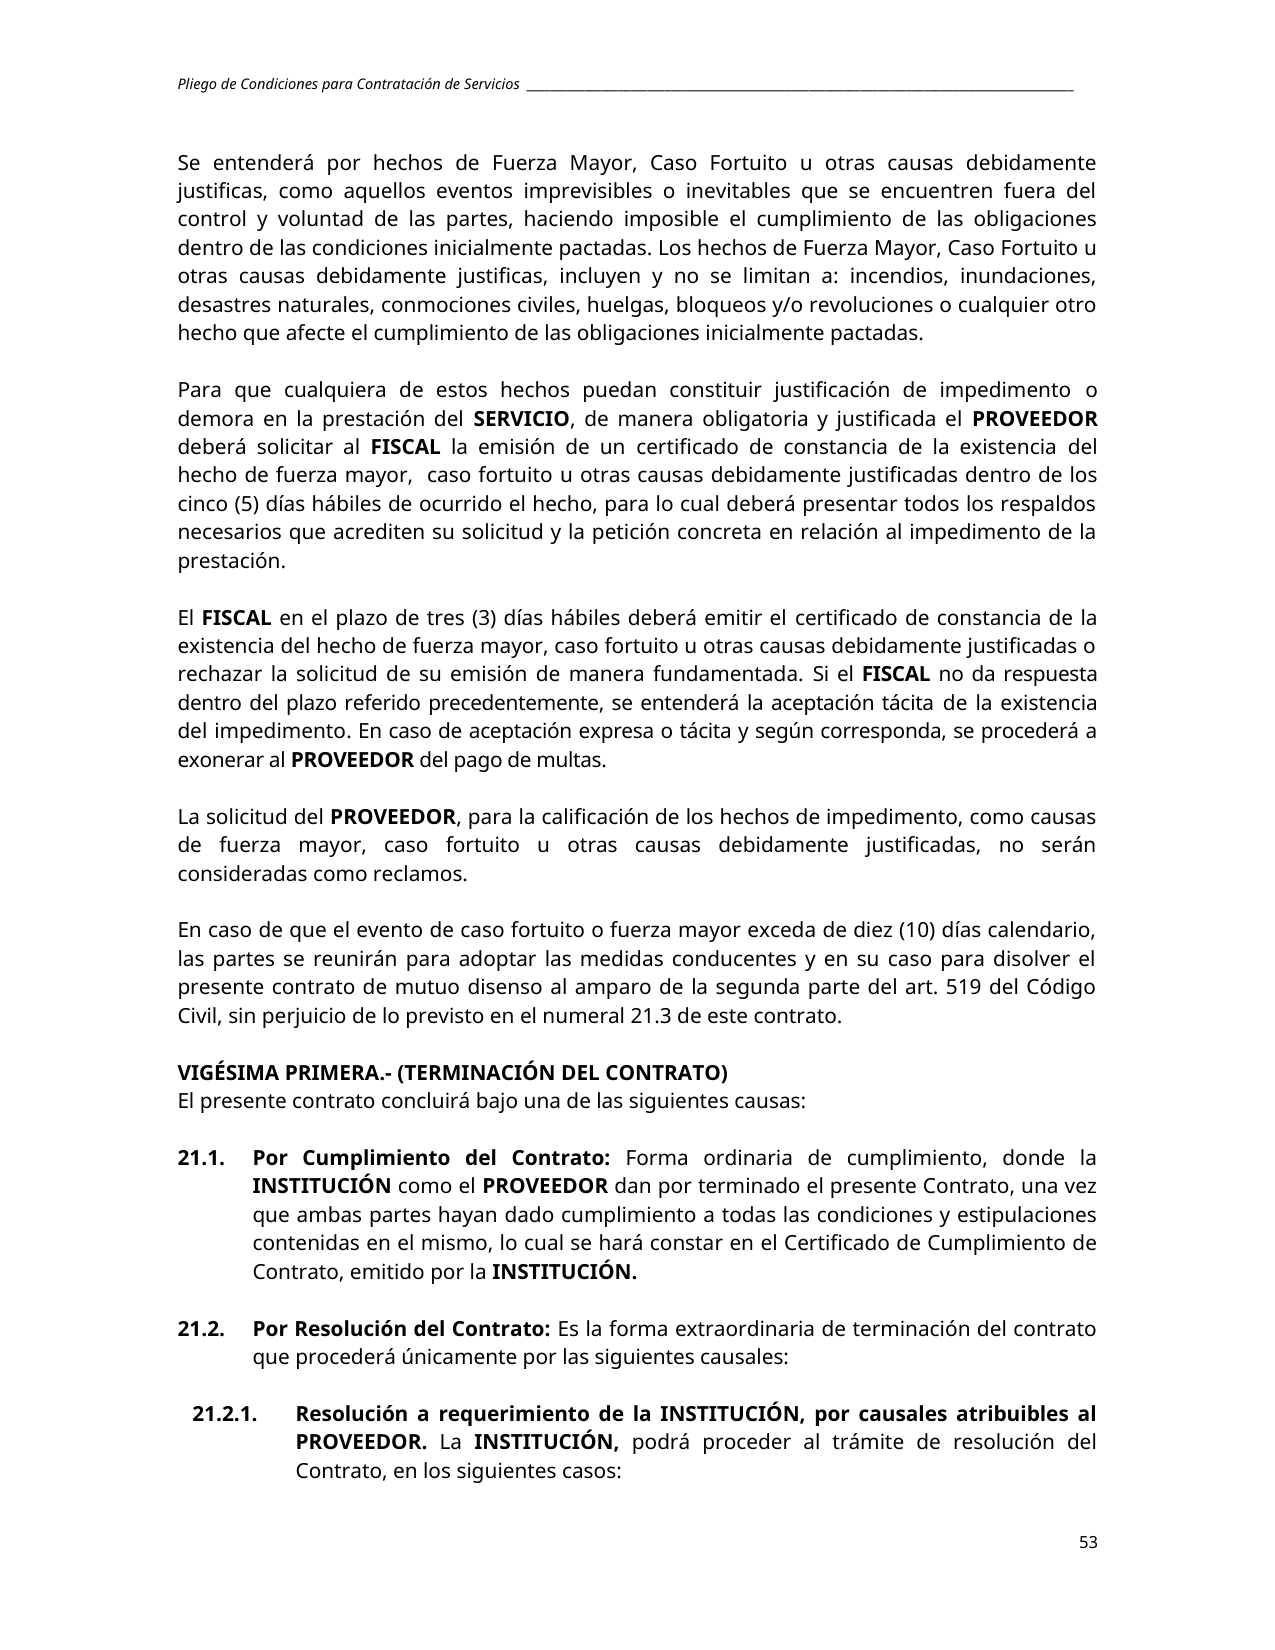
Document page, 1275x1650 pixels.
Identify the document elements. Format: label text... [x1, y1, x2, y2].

list Resolución a requerimiento de la INSTITUCIÓN, por causales atribuibles al PROVEEDOR. La INSTITUCIÓN, podrá proceder al trámite de resolución del Contrato, en los siguientes casos: [192, 1399, 1098, 1484]
text El FISCAL en el plazo de tres (3) días hábiles deberá emitir el certificado de constancia de la existencia del hecho de fuerza mayor, caso fortuito u otras causas debidamente justificadas o rechazar la solicitud de su emisión de manera fundamentada. Si el FISCAL no da respuesta dentro del plazo referido precedentemente, se entenderá la aceptación tácita de la existencia del impedimento. En caso de aceptación expresa o tácita y según corresponda, se procederá a exonerar al PROVEEDOR del pago de multas. [177, 603, 1098, 773]
text La solicitud del PROVEEDOR, para la calificación de los hechos de impedimento, como causas de fuerza mayor, caso fortuito u otras causas debidamente justificadas, no serán consideradas como reclamos. [177, 802, 1098, 887]
text El presente contrato concluirá bajo una de las siguientes causas: [177, 1086, 1098, 1114]
text Para que cualquiera de estos hechos puedan constituir justificación de impedimento o demora en la prestación del SERVICIO, de manera obligatoria y justificada el PROVEEDOR deberá solicitar al FISCAL la emisión de un certificado de constancia de la existencia del hecho de fuerza mayor, caso fortuito u otras causas debidamente justificadas dentro de los cinco (5) días hábiles de ocurrido el hecho, para lo cual deberá presentar todos los respaldos necesarios que acrediten su solicitud y la petición concreta en relación al impedimento de la prestación. [177, 375, 1098, 574]
list Por Resolución del Contrato: Es la forma extraordinaria de terminación del contrato que procederá únicamente por las siguientes causales: [177, 1314, 1098, 1371]
text En caso de que el evento de caso fortuito o fuerza mayor exceda de diez (10) días calendario, las partes se reunirán para adoptar las medidas conducentes y en su caso para disolver el presente contrato de mutuo disenso al amparo de la segunda parte del art. 519 del Código Civil, sin perjuicio de lo previsto en el numeral 21.3 de este contrato. [177, 916, 1098, 1029]
list Por Cumplimiento del Contrato: Forma ordinaria de cumplimiento, donde la INSTITUCIÓN como el PROVEEDOR dan por terminado el presente Contrato, una vez que ambas partes hayan dado cumplimiento a todas las condiciones y estipulaciones contenidas en el mismo, lo cual se hará constar en el Certificado de Cumplimiento de Contrato, emitido por la INSTITUCIÓN. [177, 1143, 1098, 1285]
text VIGÉSIMA PRIMERA.- (TERMINACIÓN DEL CONTRATO) [177, 1058, 1098, 1086]
text Se entenderá por hechos de Fuerza Mayor, Caso Fortuito u otras causas debidamente justificas, como aquellos eventos imprevisibles o inevitables que se encuentren fuera del control y voluntad de las partes, haciendo imposible el cumplimiento de las obligaciones dentro de las condiciones inicialmente pactadas. Los hechos de Fuerza Mayor, Caso Fortuito u otras causas debidamente justificas, incluyen y no se limitan a: incendios, inundaciones, desastres naturales, conmociones civiles, huelgas, bloqueos y/o revoluciones o cualquier otro hecho que afecte el cumplimiento de las obligaciones inicialmente pactadas. [177, 148, 1098, 347]
